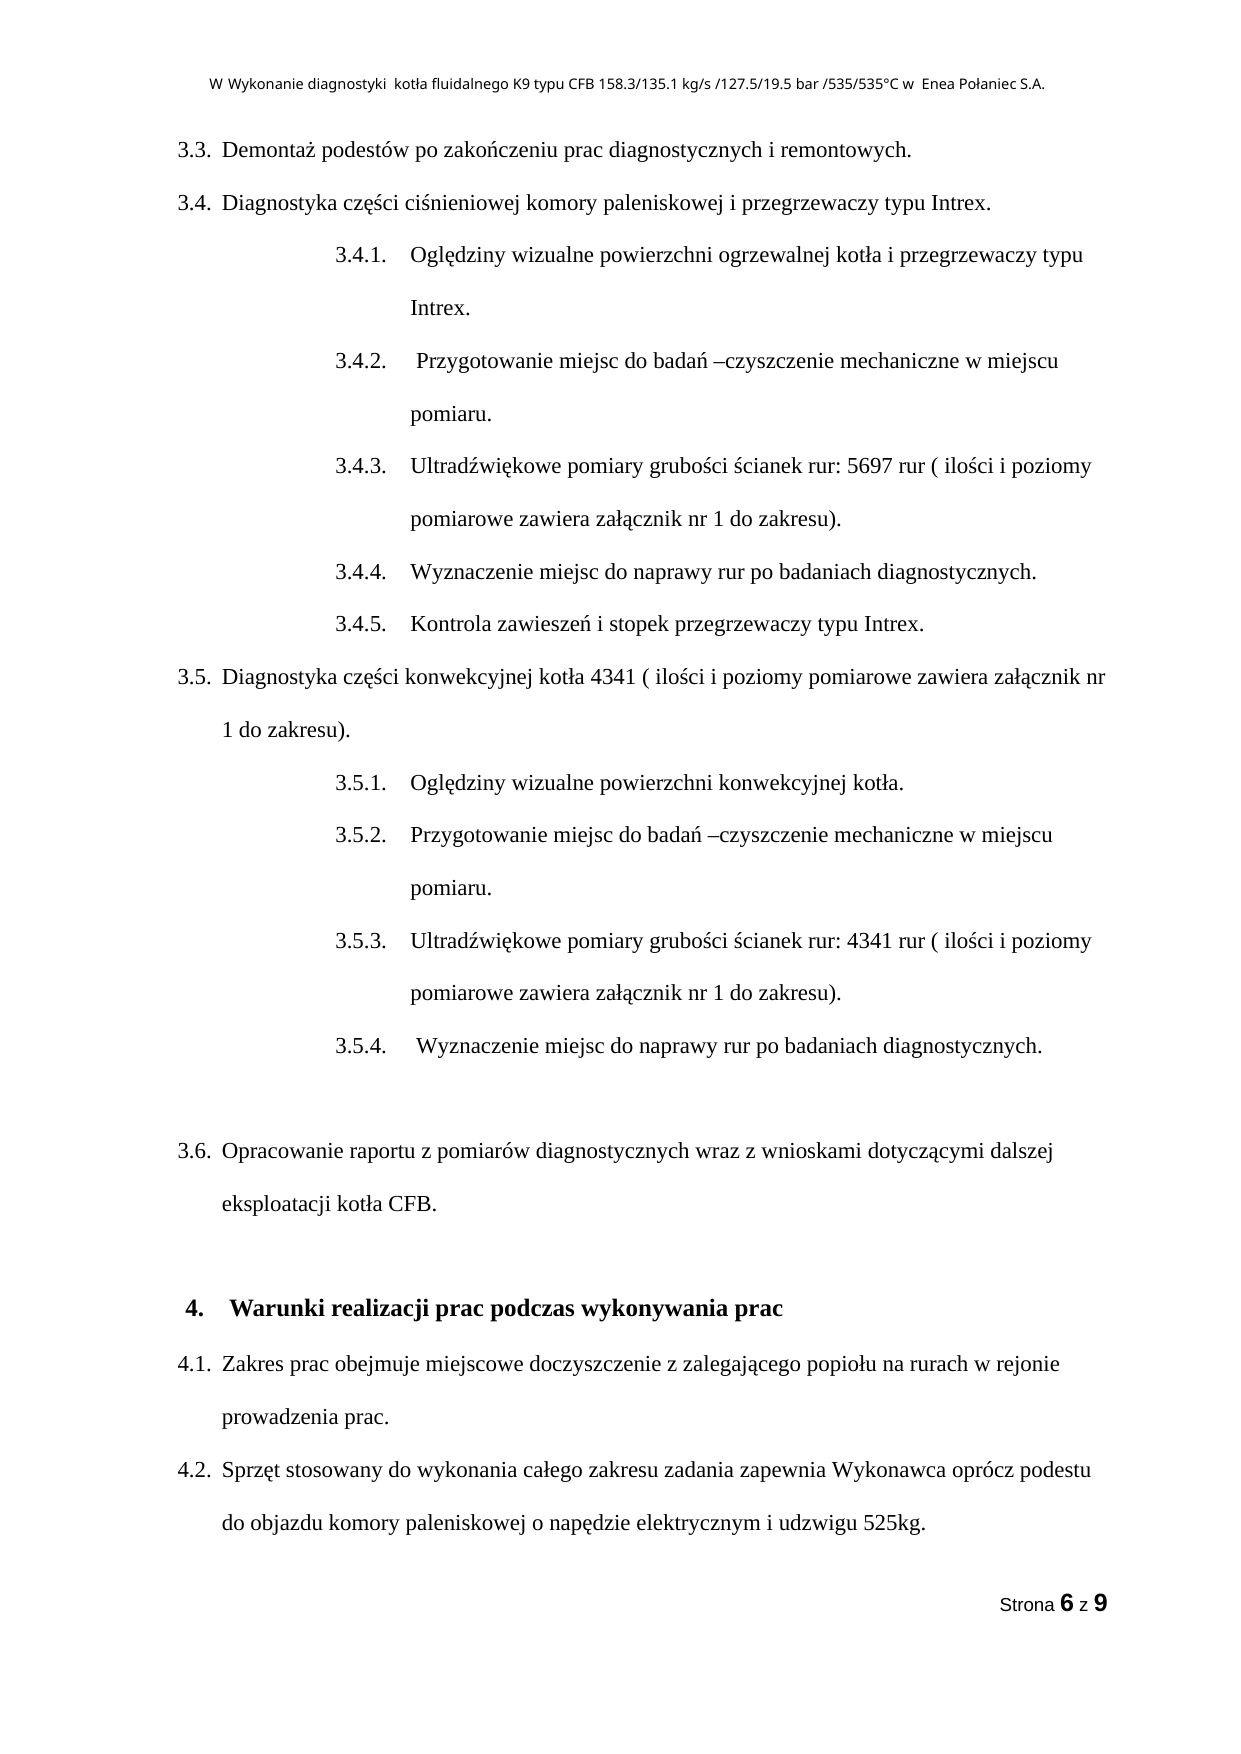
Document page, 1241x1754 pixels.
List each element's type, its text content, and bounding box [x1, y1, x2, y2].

subtitle Warunki realizacji prac podczas wykonywania prac [185, 1293, 1107, 1321]
list Przygotowanie miejsc do badań –czyszczenie mechaniczne w miejscu pomiaru. [335, 347, 1107, 426]
list Sprzęt stosowany do wykonania całego zakresu zadania zapewnia Wykonawca oprócz podestu do objazdu komory paleniskowej o napędzie elektrycznym i udzwigu 525kg. [177, 1456, 1107, 1535]
list Oględziny wizualne powierzchni ogrzewalnej kotła i przegrzewaczy typu Intrex. [335, 242, 1107, 321]
list Przygotowanie miejsc do badań –czyszczenie mechaniczne w miejscu pomiaru. [335, 821, 1107, 900]
list Oględziny wizualne powierzchni konwekcyjnej kotła. [335, 769, 1107, 795]
list Opracowanie raportu z pomiarów diagnostycznych wraz z wnioskami dotyczącymi dalszej eksploatacji kotła CFB. [177, 1138, 1107, 1217]
list Ultradźwiękowe pomiary grubości ścianek rur: 5697 rur ( ilości i poziomy pomiarowe zawiera załącznik nr 1 do zakresu). [335, 452, 1107, 531]
list Wyznaczenie miejsc do naprawy rur po badaniach diagnostycznych. [335, 1032, 1107, 1058]
list Diagnostyka części konwekcyjnej kotła 4341 ( ilości i poziomy pomiarowe zawiera załącznik nr 1 do zakresu). [177, 663, 1107, 742]
list Kontrola zawieszeń i stopek przegrzewaczy typu Intrex. [335, 611, 1107, 637]
list Demontaż podestów po zakończeniu prac diagnostycznych i remontowych. [177, 136, 1107, 162]
list Diagnostyka części ciśnieniowej komory paleniskowej i przegrzewaczy typu Intrex. [177, 189, 1107, 215]
list Wyznaczenie miejsc do naprawy rur po badaniach diagnostycznych. [335, 558, 1107, 584]
list Zakres prac obejmuje miejscowe doczyszczenie z zalegającego popiołu na rurach w rejonie prowadzenia prac. [177, 1351, 1107, 1429]
list Ultradźwiękowe pomiary grubości ścianek rur: 4341 rur ( ilości i poziomy pomiarowe zawiera załącznik nr 1 do zakresu). [335, 927, 1107, 1006]
